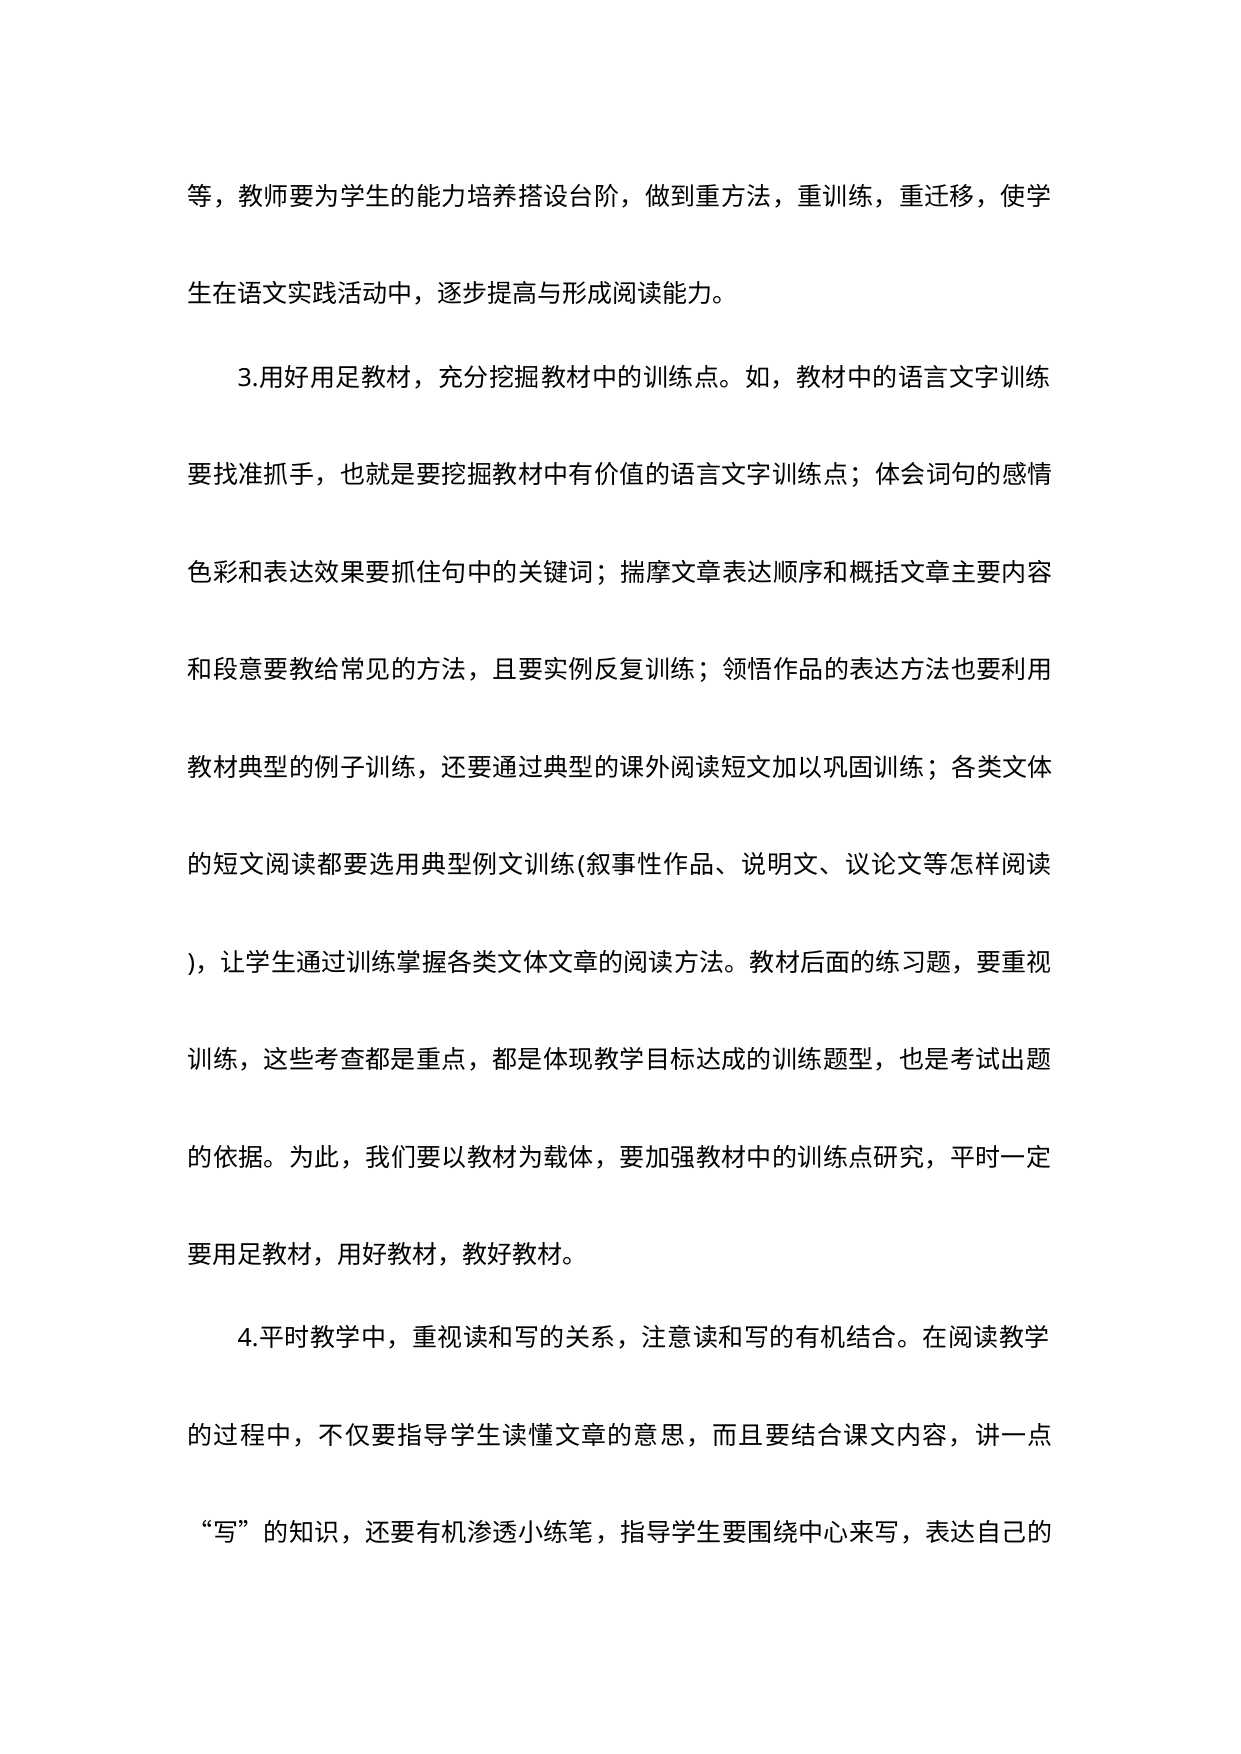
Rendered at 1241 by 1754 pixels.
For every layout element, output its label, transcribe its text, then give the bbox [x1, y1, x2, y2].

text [187, 162, 1053, 324]
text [187, 1303, 1053, 1563]
text 3.用好用足教材，充分挖掘教材中的训练点。如，教材中的语言文字训练要找准抓手，也就是要挖掘教材中有价值的语言文字训练点；体会词句的感情色彩和表达效果要抓住句中的关键词；揣摩文章表达顺序和概括文章主要内容和段意要教给常见的方法，且要实例反复训练；领悟作品的表达方法也要利用教材典型的例子训练，还要通过典型的课外阅读短文加以巩固训练；各类文体的短文阅读都要选用典型例文训练(叙事性作品、说明文、议论文等怎样阅读 )，让学生通过训练掌握各类文体文章的阅读方法。教材后面的练习题，要重视训练，这些考查都是重点，都是体现教学目标达成的训练题型，也是考试出题的依据。为此，我们要以教材为载体，要加强教材中的训练点研究，平时一定要用足教材，用好教材，教好教材。 [187, 343, 1053, 1285]
